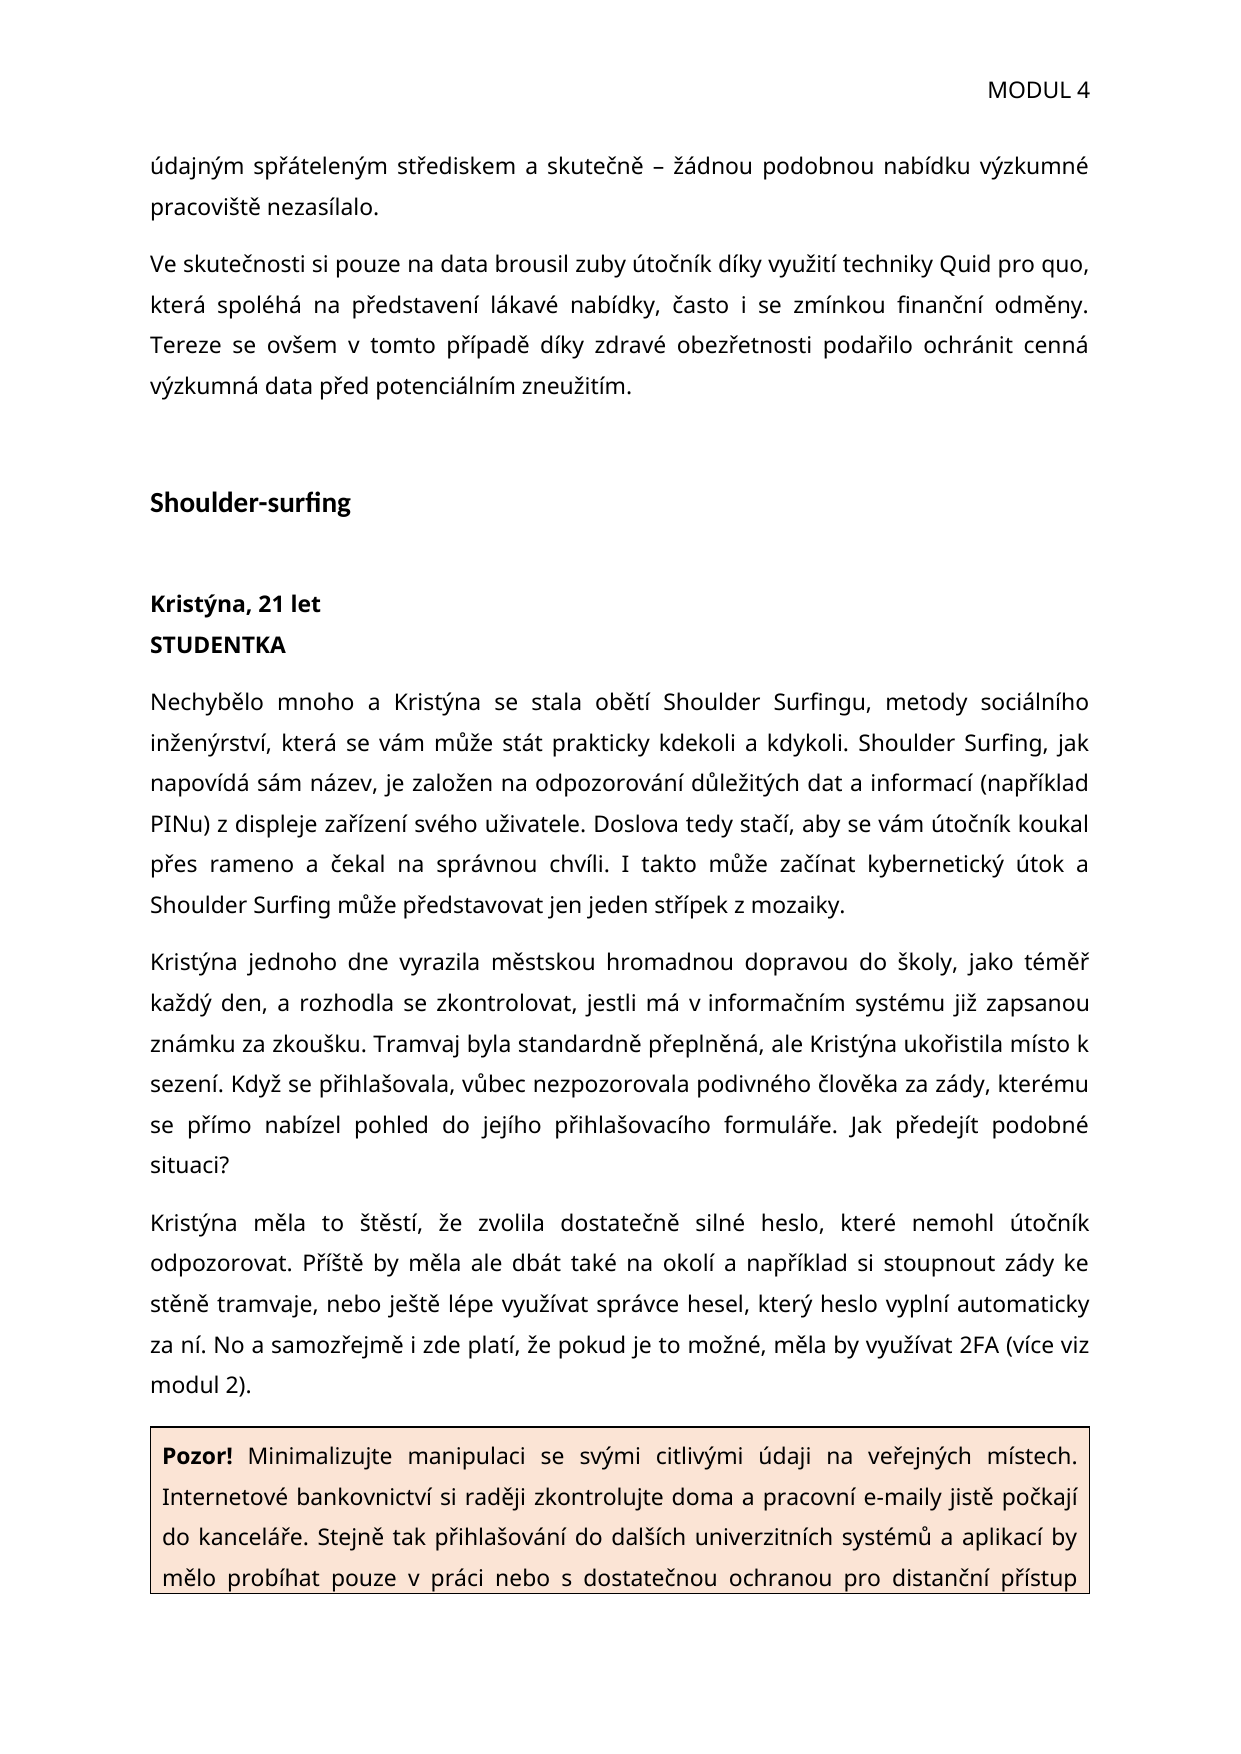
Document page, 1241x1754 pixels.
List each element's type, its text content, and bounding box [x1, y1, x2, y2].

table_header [151, 1428, 1089, 1593]
text Nechybělo mnoho a Kristýna se stala obětí Shoulder Surfingu, metody sociálního inženýrství, která se vám může stát prakticky kdekoli a kdykoli. Shoulder Surfing, jak napovídá sám název, je založen na odpozorování důležitých dat a informací (například PINu) z displeje zařízení svého uživatele. Doslova tedy stačí, aby se vám útočník koukal přes rameno a čekal na správnou chvíli. I takto může začínat kybernetický útok a Shoulder Surfing může představovat jen jeden střípek z mozaiky. [150, 686, 1090, 920]
text Kristýna měla to štěstí, že zvolila dostatečně silné heslo, které nemohl útočník odpozorovat. Příště by měla ale dbát také na okolí a například si stoupnout zády ke stěně tramvaje, nebo ještě lépe využívat správce hesel, který heslo vyplní automaticky za ní. No a samozřejmě i zde platí, že pokud je to možné, měla by využívat 2FA (více viz modul 2). [150, 1207, 1090, 1400]
text Kristýna, 21 let STUDENTKA [150, 588, 1090, 660]
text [150, 150, 1090, 222]
text Kristýna jednoho dne vyrazila městskou hromadnou dopravou do školy, jako téměř každý den, a rozhodla se zkontrolovat, jestli má v informačním systému již zapsanou známku za zkoušku. Tramvaj byla standardně přeplněná, ale Kristýna ukořistila místo k sezení. Když se přihlašovala, vůbec nezpozorovala podivného člověka za zády, kterému se přímo nabízel pohled do jejího přihlašovacího formuláře. Jak předejít podobné situaci? [150, 946, 1090, 1181]
subtitle Shoulder-surfing [150, 484, 1090, 520]
text Ve skutečnosti si pouze na data brousil zuby útočník díky využití techniky Quid pro quo, která spoléhá na představení lákavé nabídky, často i se zmínkou finanční odměny. Tereze se ovšem v tomto případě díky zdravé obezřetnosti podařilo ochránit cenná výzkumná data před potenciálním zneužitím. [150, 248, 1090, 401]
